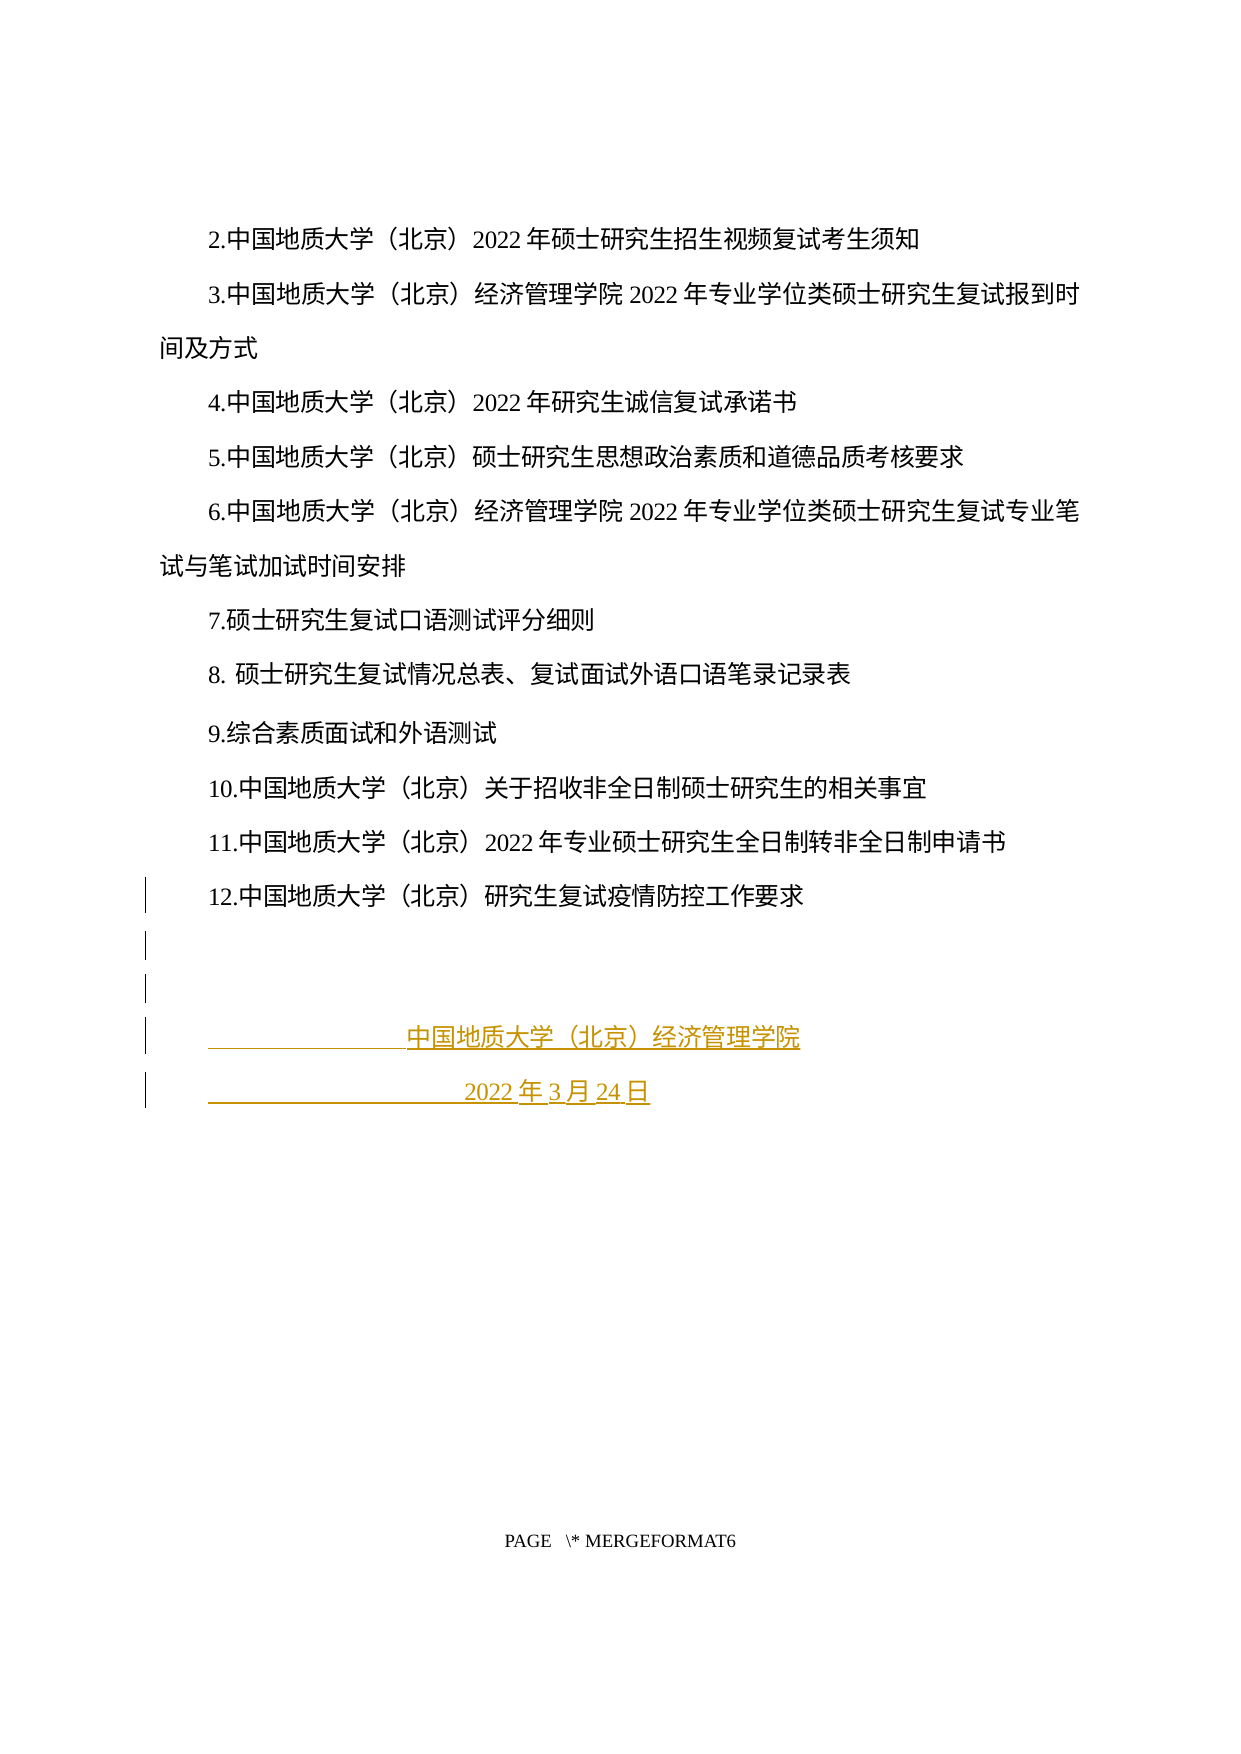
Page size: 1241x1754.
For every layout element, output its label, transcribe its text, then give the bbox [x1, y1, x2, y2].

text 11.中国地质大学（北京）2022年专业硕士研究生全日制转非全日制申请书 [159, 822, 1081, 859]
text 3.中国地质大学（北京）经济管理学院2022年专业学位类硕士研究生复试报到时间及方式 [159, 274, 1081, 365]
text 7.硕士研究生复试口语测试评分细则 [159, 600, 1081, 637]
text 10.中国地质大学（北京）关于招收非全日制硕士研究生的相关事宜 [159, 768, 1081, 804]
text 9.综合素质面试和外语测试 [159, 714, 1081, 750]
text 6.中国地质大学（北京）经济管理学院2022年专业学位类硕士研究生复试专业笔试与笔试加试时间安排 [159, 492, 1081, 582]
text 5.中国地质大学（北京）硕士研究生思想政治素质和道德品质考核要求 [159, 437, 1081, 473]
text 4.中国地质大学（北京）2022年研究生诚信复试承诺书 [159, 383, 1081, 419]
text 12.中国地质大学（北京）研究生复试疫情防控工作要求 [159, 877, 1081, 913]
text 8. 硕士研究生复试情况总表、复试面试外语口语笔录记录表 [159, 655, 1081, 691]
text 2.中国地质大学（北京）2022年硕士研究生招生视频复试考生须知 [159, 220, 1081, 256]
